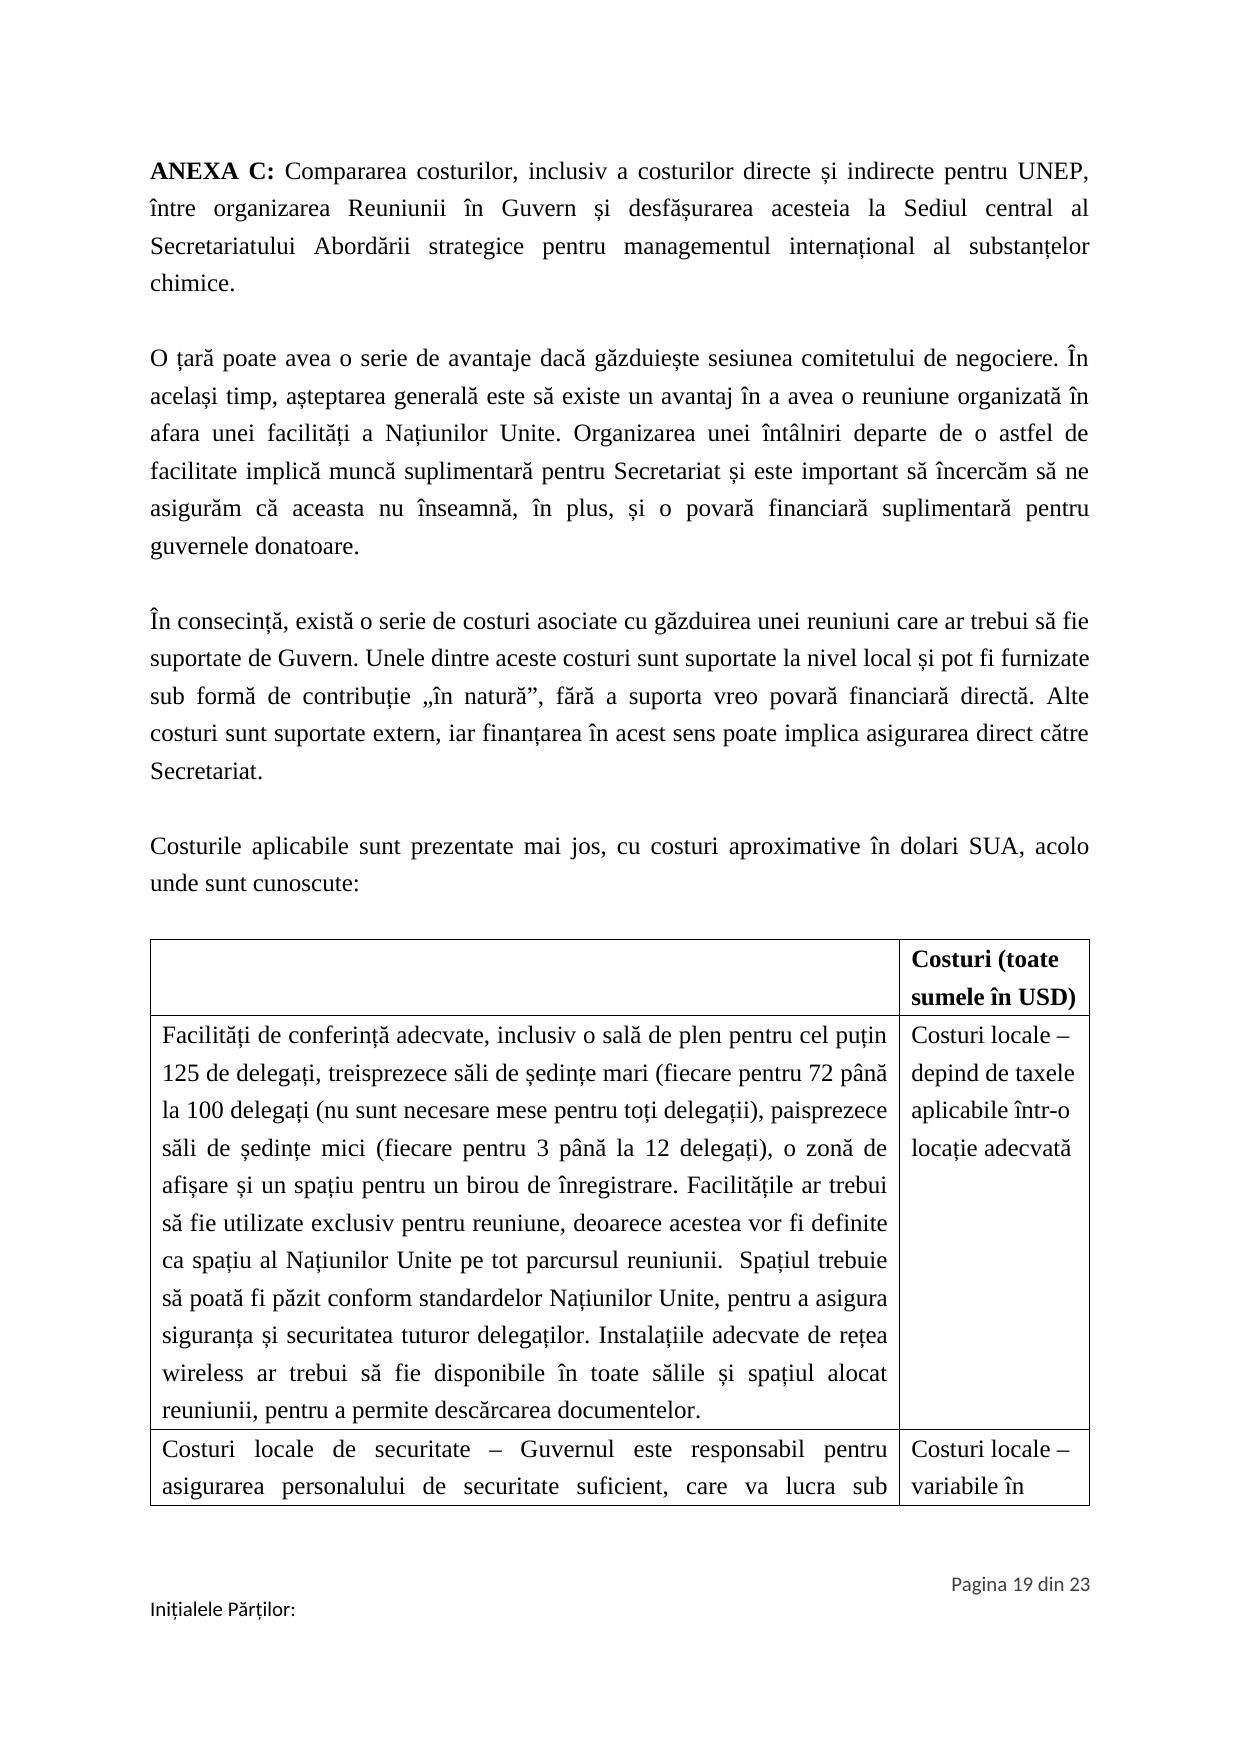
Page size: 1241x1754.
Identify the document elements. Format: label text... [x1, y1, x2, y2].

table_cell Costuri locale – depind de taxele aplicabile într-o locație adecvată [900, 1016, 1089, 1428]
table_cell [151, 1430, 899, 1504]
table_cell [900, 1430, 1089, 1504]
table_cell Facilități de conferință adecvate, inclusiv o sală de plen pentru cel puțin 125 de delegați, treisprezece săli de ședințe mari (fiecare pentru 72 până la 100 delegați (nu sunt necesare mese pentru toți delegații), paisprezece săli de ședințe mici (fiecare pentru 3 până la 12 delegați), o zonă de afișare și un spațiu pentru un birou de înregistrare. Facilitățile ar trebui să fie utilizate exclusiv pentru reuniune, deoarece acestea vor fi definite ca spațiu al Națiunilor Unite pe tot parcursul reuniunii. Spațiul trebuie să poată fi păzit conform standardelor Națiunilor Unite, pentru a asigura siguranța și securitatea tuturor delegaților. Instalațiile adecvate de rețea wireless ar trebui să fie disponibile în toate sălile și spațiul alocat reuniunii, pentru a permite descărcarea documentelor. [151, 1016, 899, 1428]
text O țară poate avea o serie de avantaje dacă găzduiește sesiunea comitetului de negociere. În același timp, așteptarea generală este să existe un avantaj în a avea o reuniune organizată în afara unei facilități a Națiunilor Unite. Organizarea unei întâlniri departe de o astfel de facilitate implică muncă suplimentară pentru Secretariat și este important să încercăm să ne asigurăm că aceasta nu înseamnă, în plus, și o povară financiară suplimentară pentru guvernele donatoare. [150, 339, 1090, 564]
text Costurile aplicabile sunt prezentate mai jos, cu costuri aproximative în dolari SUA, acolo unde sunt cunoscute: [150, 826, 1090, 901]
text În consecință, există o serie de costuri asociate cu găzduirea unei reuniuni care ar trebui să fie suportate de Guvern. Unele dintre aceste costuri sunt suportate la nivel local și pot fi furnizate sub formă de contribuție „în natură”, fără a suporta vreo povară financiară directă. Alte costuri sunt suportate extern, iar finanțarea în acest sens poate implica asigurarea direct către Secretariat. [150, 601, 1090, 789]
text ANEXA C: Compararea costurilor, inclusiv a costurilor directe și indirecte pentru UNEP, între organizarea Reuniunii în Guvern și desfășurarea acesteia la Sediul central al Secretariatului Abordării strategice pentru managementul internațional al substanțelor chimice. [150, 151, 1090, 301]
table_header [151, 940, 899, 1015]
table_header Costuri (toate sumele în USD) [900, 940, 1089, 1015]
